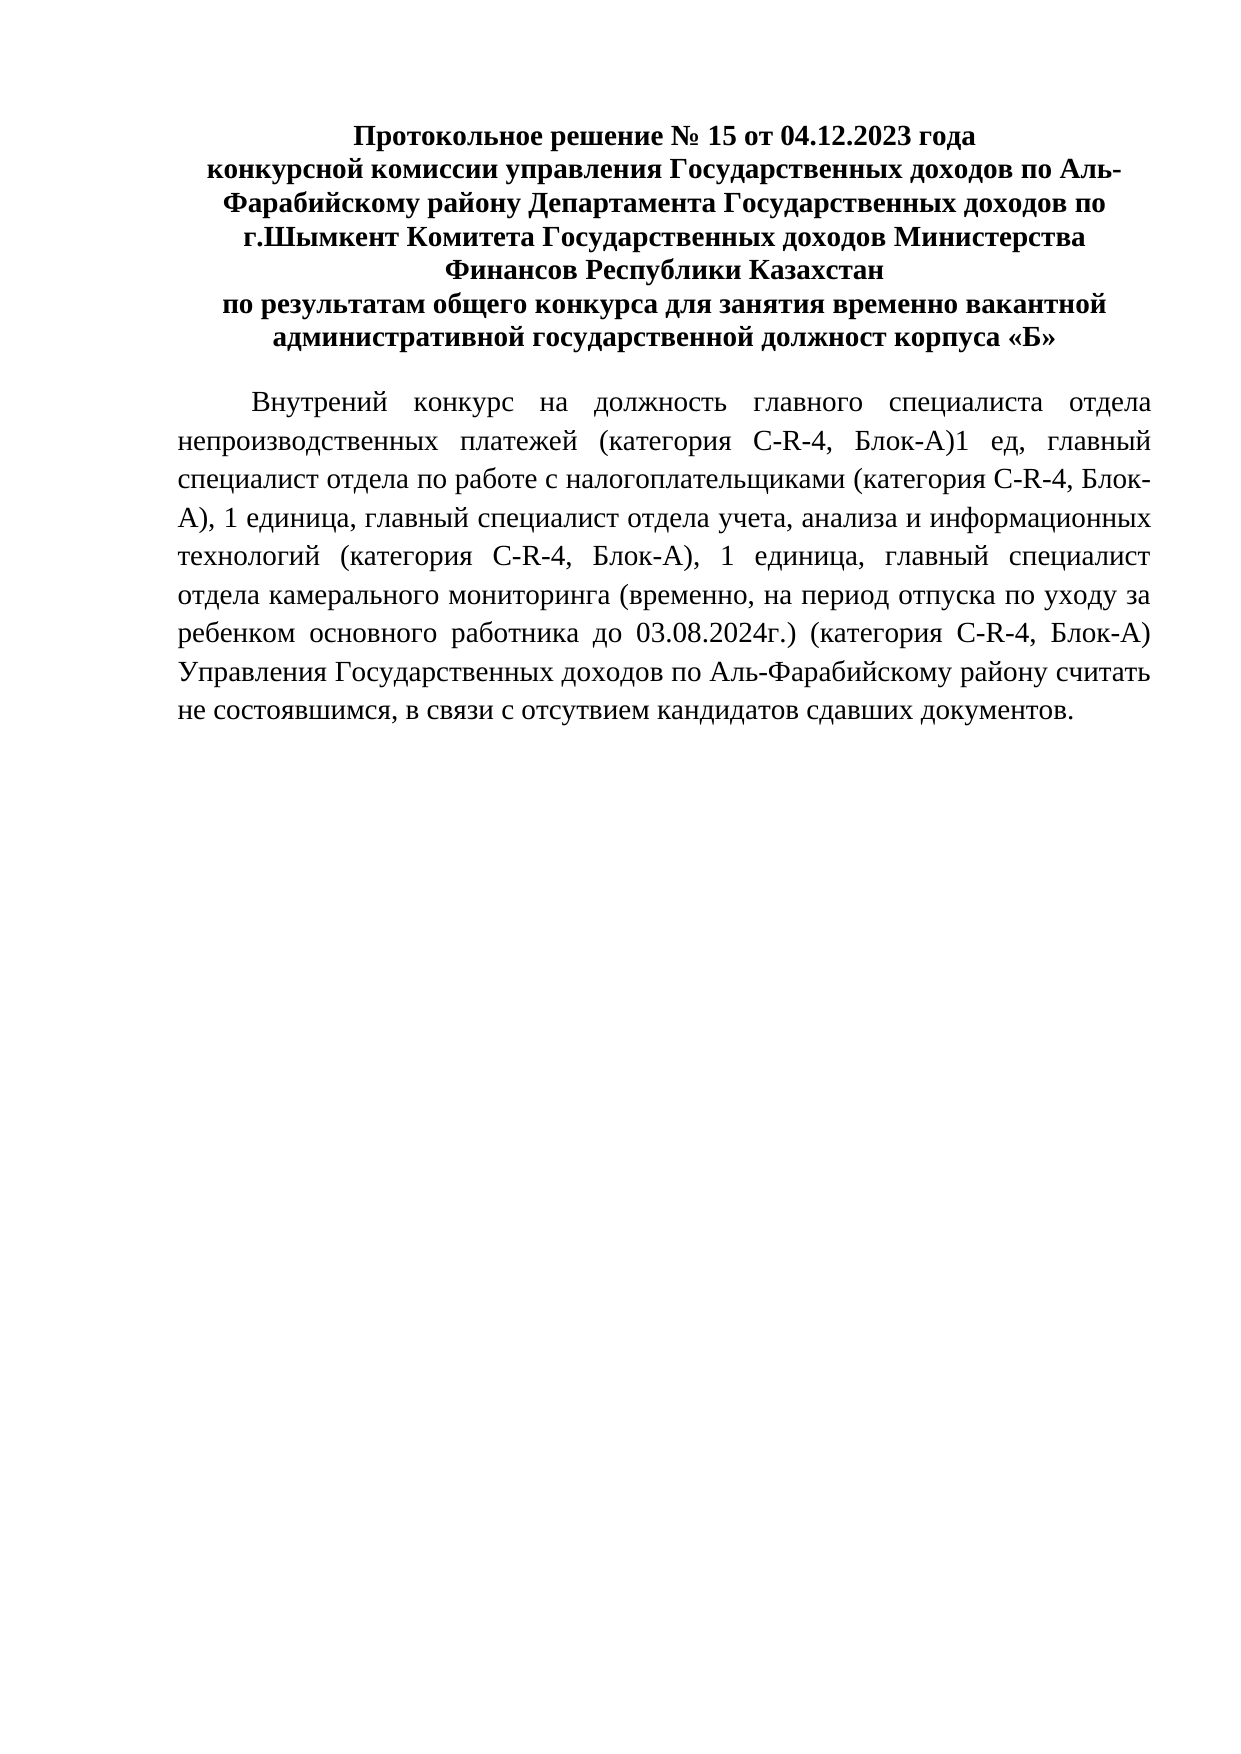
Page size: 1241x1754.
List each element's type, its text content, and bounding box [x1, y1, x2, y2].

subtitle по результатам общего конкурса для занятия временно вакантной административной государственной должност корпуса «Б» [177, 286, 1152, 353]
subtitle Протокольное решение № 15 от 04.12.2023 года [177, 118, 1152, 152]
text Внутрений конкурс на должность главного специалиста отдела непроизводственных платежей (категория С-R-4, Блок-А)1 ед, главный специалист отдела по работе с налогоплательщиками (категория С-R-4, Блок-А), 1 единица, главный специалист отдела учета, анализа и информационных технологий (категория С-R-4, Блок-А), 1 единица, главный специалист отдела камерального мониторинга (временно, на период отпуска по уходу за ребенком основного работника до 03.08.2024г.) (категория С-R-4, Блок-А) Управления Государственных доходов по Аль-Фарабийскому району считать не состоявшимся, в связи с отсутвием кандидатов сдавших документов. [177, 384, 1152, 726]
subtitle конкурсной комиссии управления Государственных доходов по Аль-Фарабийскому району Департамента Государственных доходов по г.Шымкент Комитета Государственных доходов Министерства Финансов Республики Казахстан [177, 152, 1152, 286]
